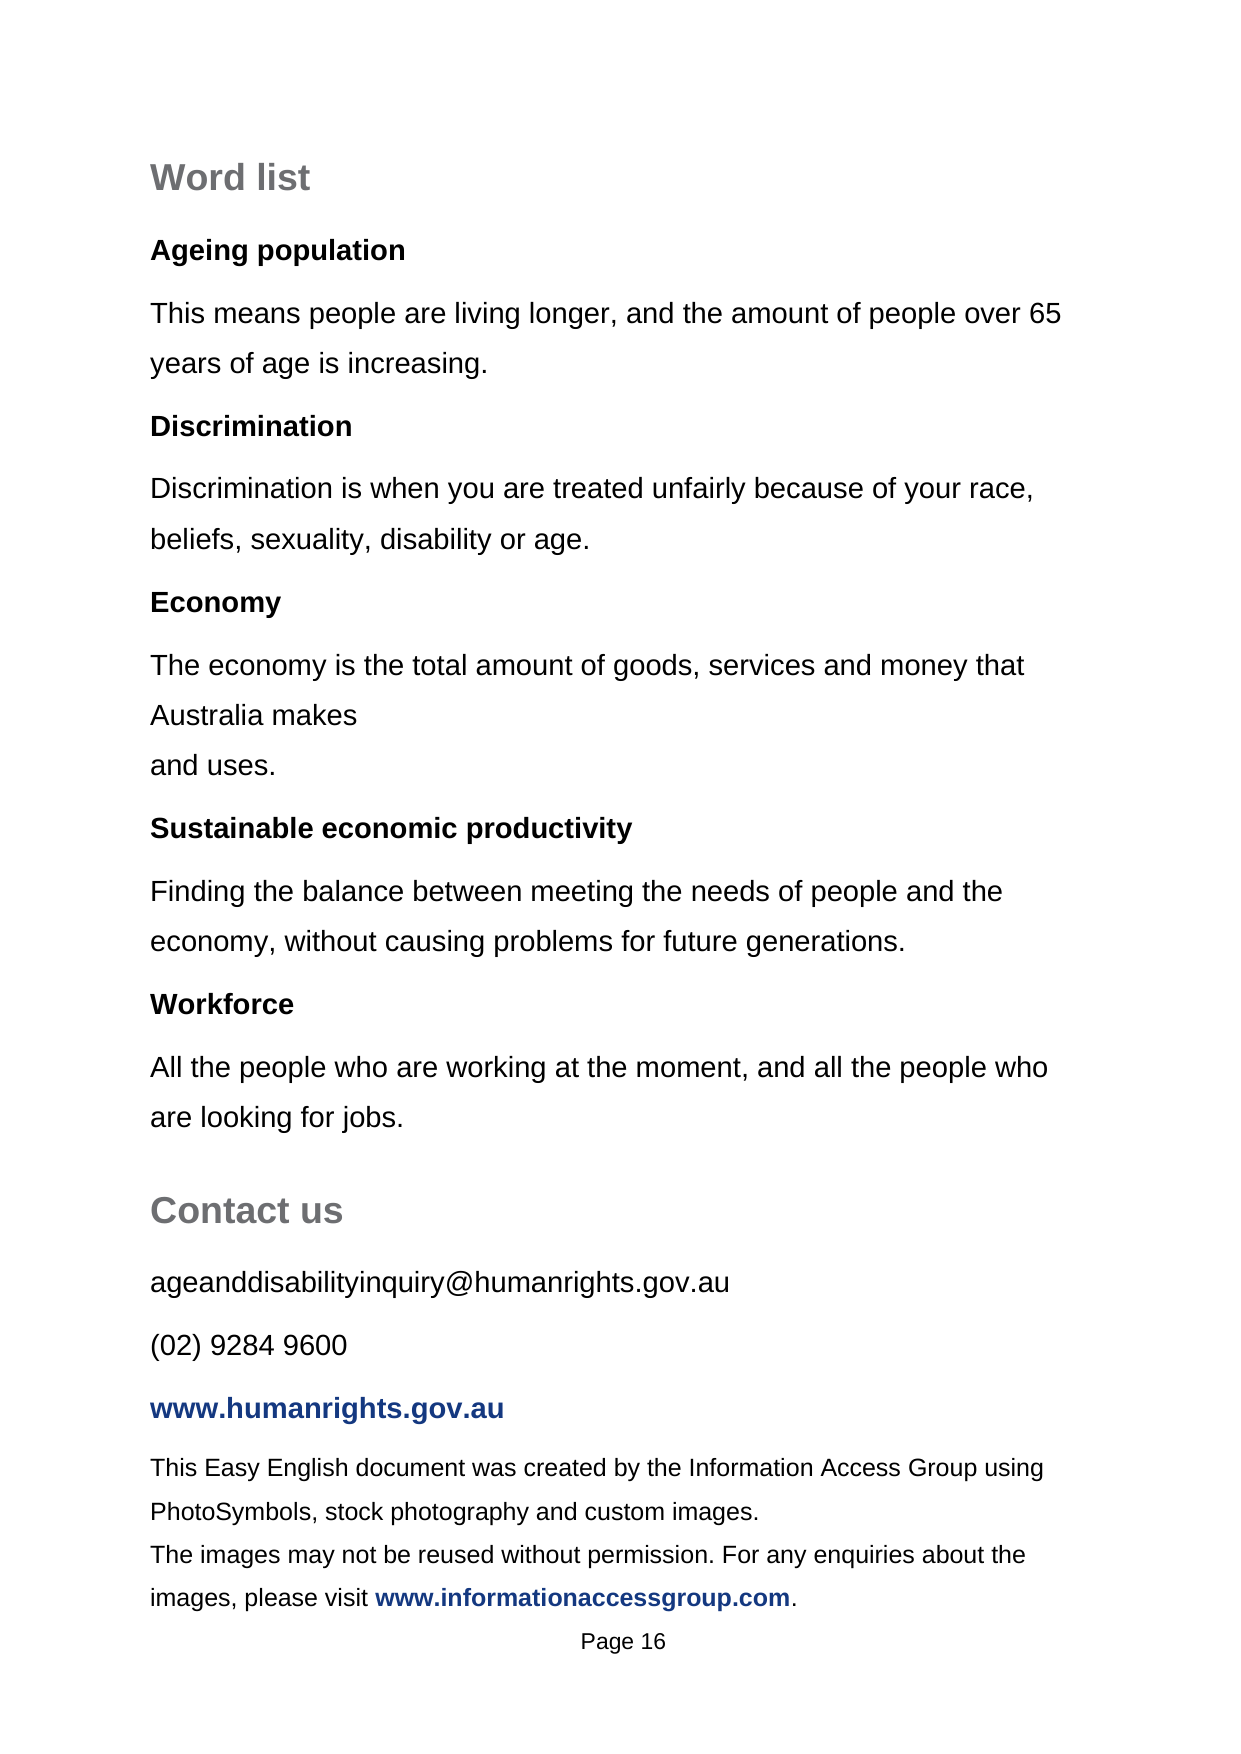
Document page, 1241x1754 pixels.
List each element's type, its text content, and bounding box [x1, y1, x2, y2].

text This Easy English document was created by the Information Access Group using PhotoSymbols, stock photography and custom images. The images may not be reused without permission. For any enquiries about the images, please visit www.informationaccessgroup.com. [150, 1453, 1090, 1612]
text This means people are living longer, and the amount of people over 65 years of age is increasing. [150, 296, 1090, 379]
text Ageing population [150, 233, 1090, 266]
text Discrimination [150, 409, 1090, 442]
text (02) 9284 9600 [150, 1328, 1090, 1361]
text All the people who are working at the moment, and all the people who are looking for jobs. [150, 1050, 1090, 1133]
text Sustainable economic productivity [150, 811, 1090, 844]
text Economy [150, 585, 1090, 618]
text Workforce [150, 987, 1090, 1020]
text ageanddisabilityinquiry@humanrights.gov.au [150, 1265, 1090, 1298]
text Discrimination is when you are treated unfairly because of your race, beliefs, sexuality, disability or age. [150, 472, 1090, 555]
subtitle Word list [150, 156, 1090, 199]
text www.humanrights.gov.au [150, 1391, 1090, 1424]
text Finding the balance between meeting the needs of people and the economy, without causing problems for future generations. [150, 874, 1090, 958]
text The economy is the total amount of goods, services and money that Australia makes and uses. [150, 647, 1090, 782]
subtitle Contact us [150, 1188, 1090, 1231]
